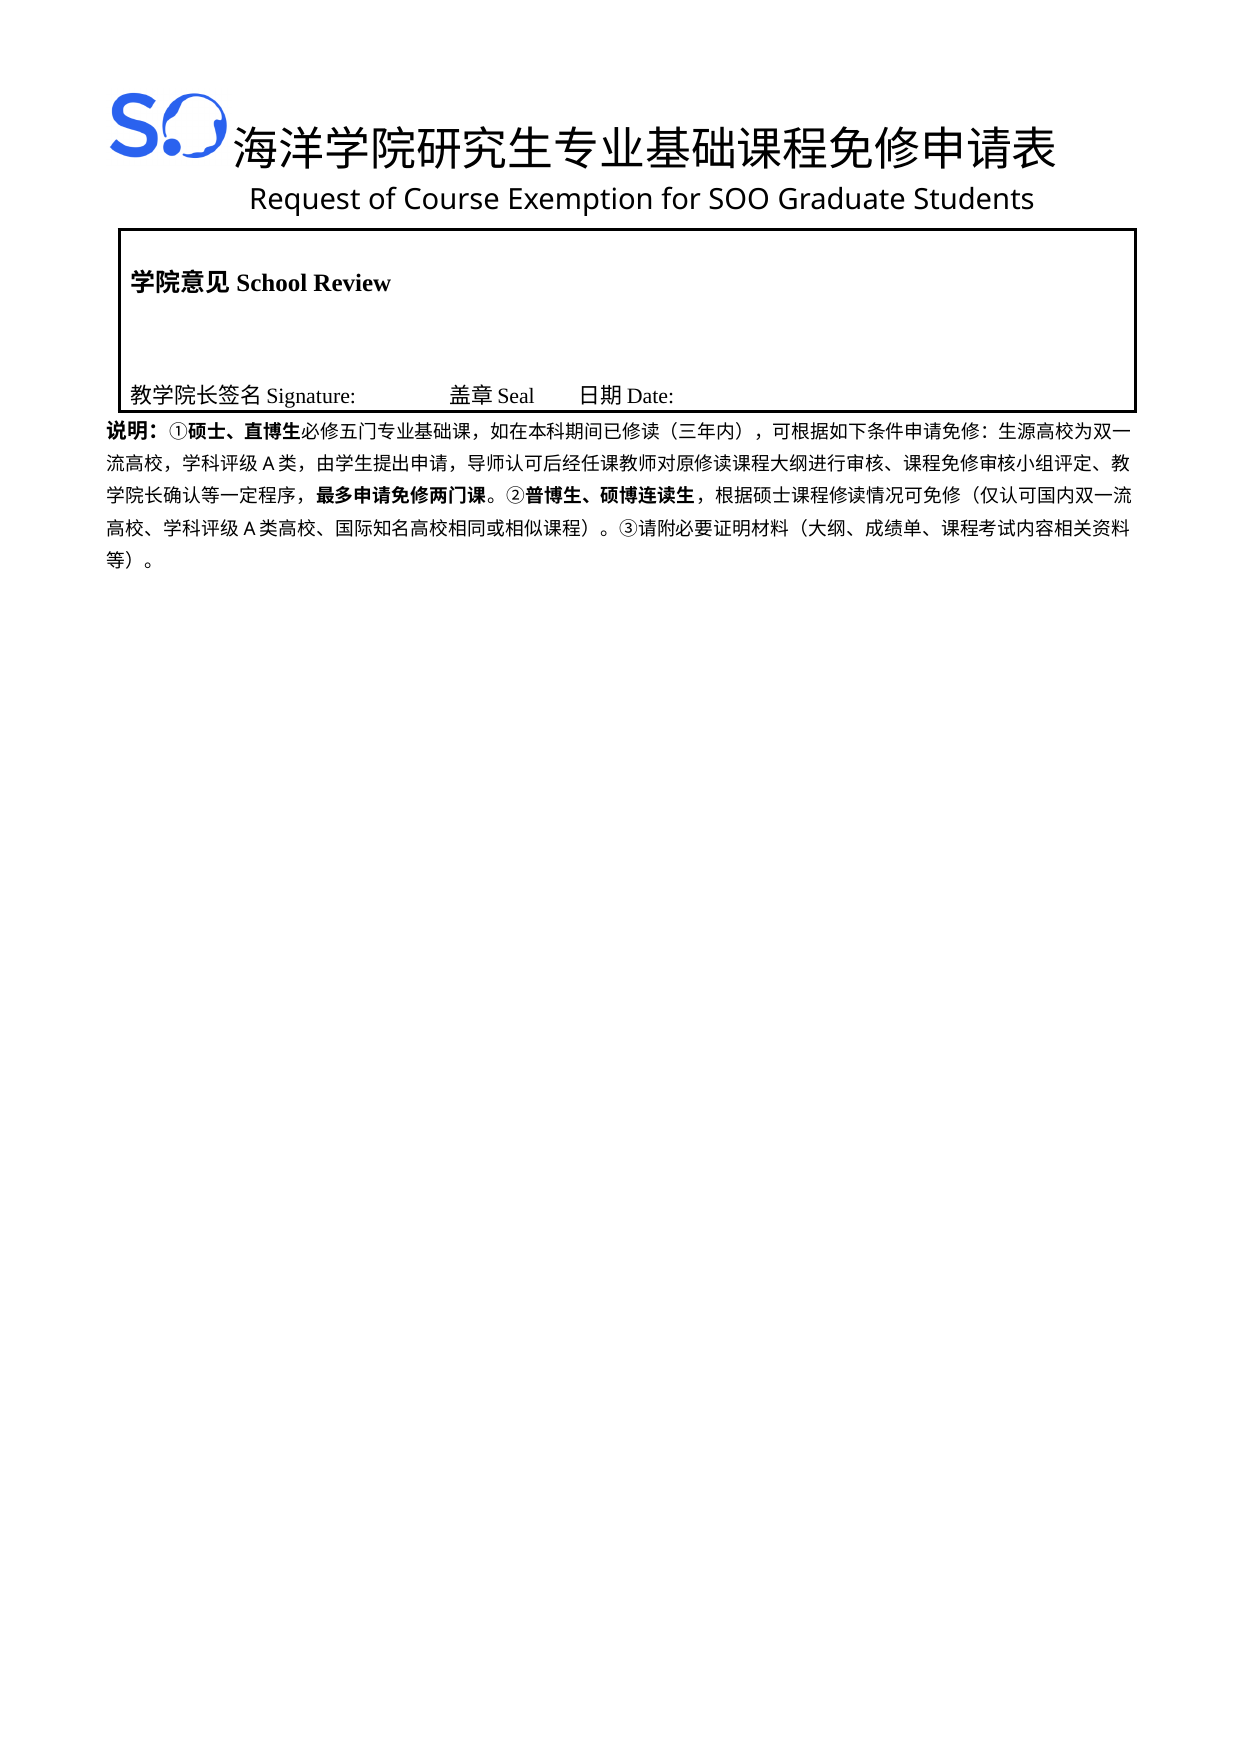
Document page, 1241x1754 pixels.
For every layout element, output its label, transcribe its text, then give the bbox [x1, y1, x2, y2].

table_cell 学院意见 School Review 教学院长签名Signature: 盖章Seal 日期Date: [121, 231, 1134, 410]
text 说明：①硕士、直博生必修五门专业基础课，如在本科期间已修读（三年内），可根据如下条件申请免修：生源高校为双一流高校，学科评级A类，由学生提出申请，导师认可后经任课教师对原修读课程大纲进行审核、课程免修审核小组评定、教学院长确认等一定程序，最多申请免修两门课。②普博生、硕博连读生，根据硕士课程修读情况可免修（仅认可国内双一流高校、学科评级A类高校、国际知名高校相同或相似课程）。③请附必要证明材料（大纲、成绩单、课程考试内容相关资料等）。 [106, 413, 1134, 576]
picture [106, 88, 233, 166]
